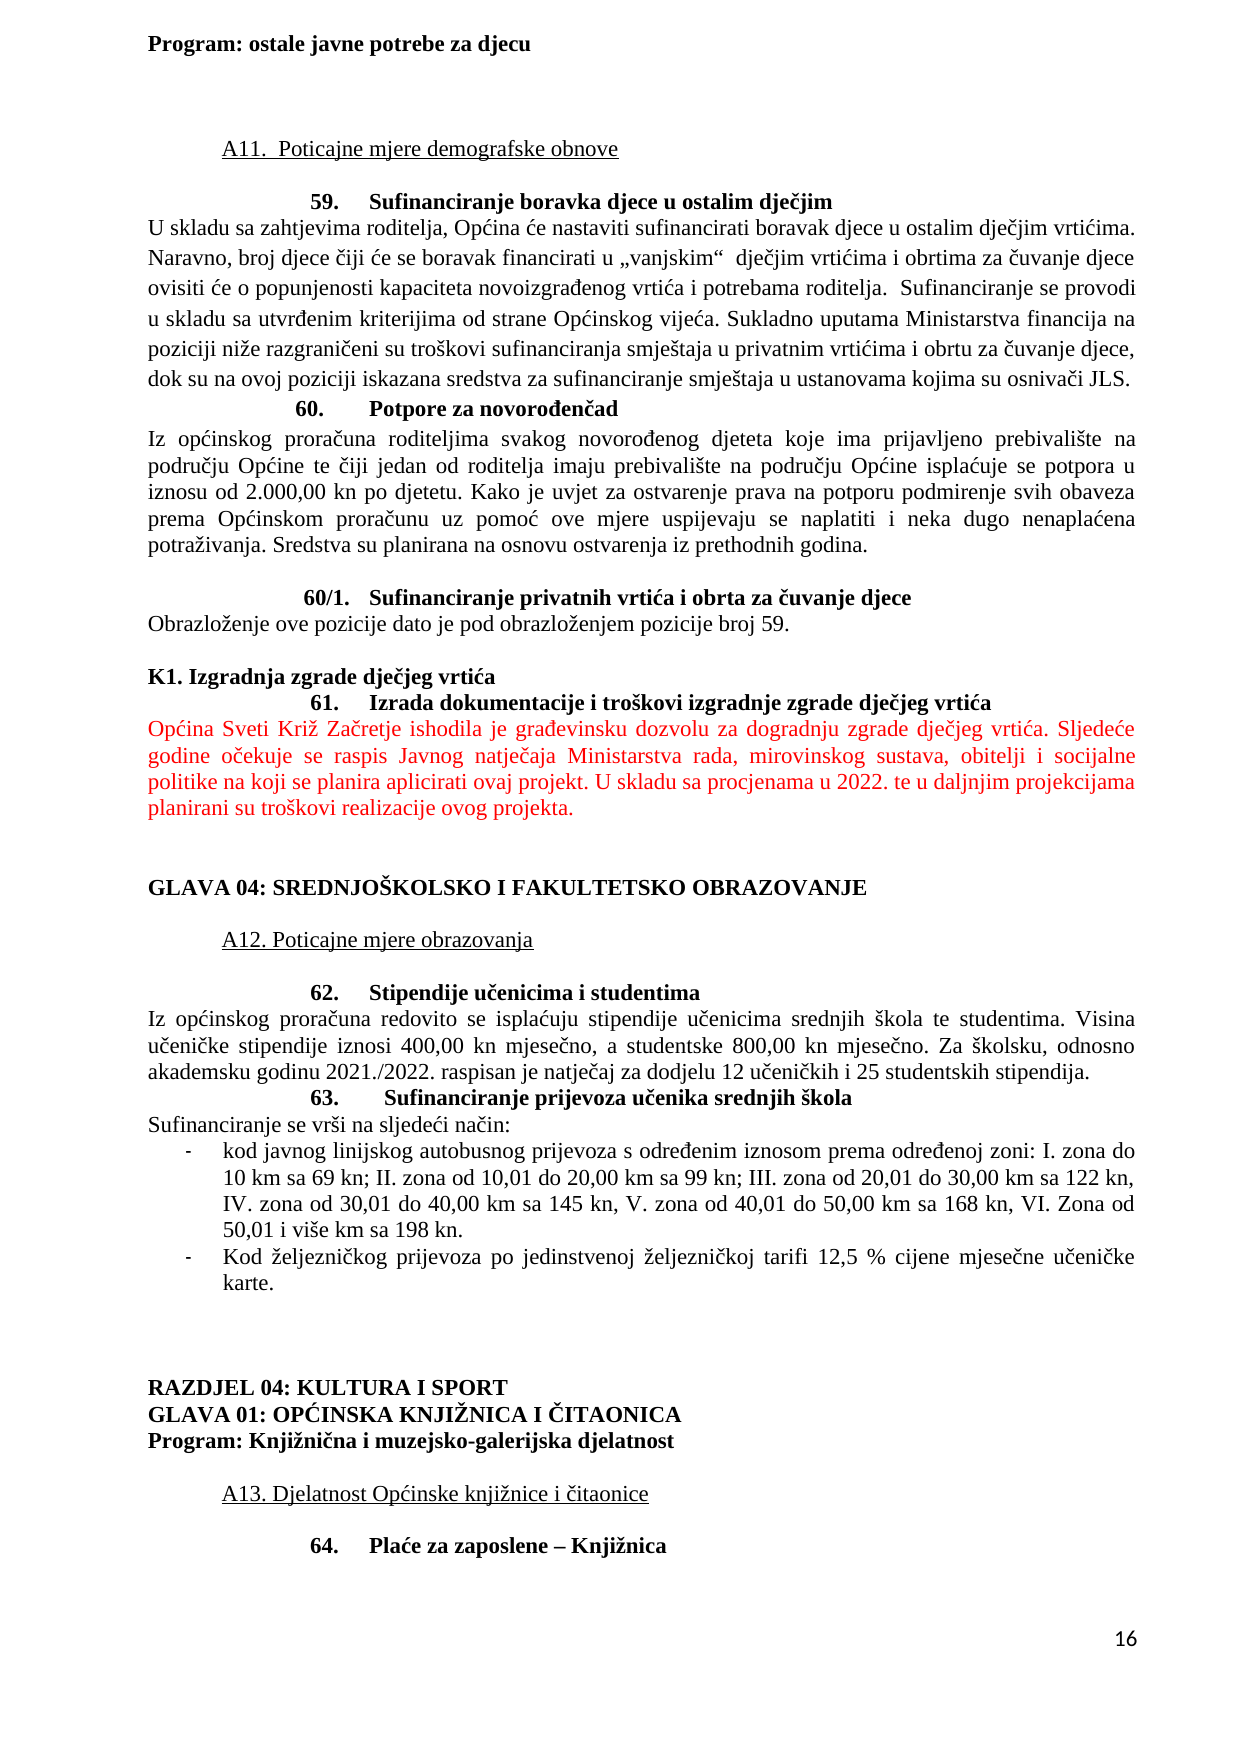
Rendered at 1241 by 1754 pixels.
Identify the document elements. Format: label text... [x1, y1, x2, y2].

text Sufinanciranje se vrši na sljedeći način: [148, 1111, 1137, 1137]
text 60. Potpore za novorođenčad [148, 395, 1137, 422]
text A11. Poticajne mjere demografske obnove [148, 135, 1137, 161]
list kod javnog linijskog autobusnog prijevoza s određenim iznosom prema određenoj zoni: I. zona do 10 km sa 69 kn; II. zona od 10,01 do 20,00 km sa 99 kn; III. zona od 20,01 do 30,00 km sa 122 kn, IV. zona od 30,01 do 40,00 km sa 145 kn, V. zona od 40,01 do 50,00 km sa 168 kn, VI. Zona od 50,01 i više km sa 198 kn. [185, 1137, 1137, 1243]
text 61. Izrada dokumentacije i troškovi izgradnje zgrade dječjeg vrtića [310, 689, 1137, 715]
list Kod željezničkog prijevoza po jedinstvenoj željezničkoj tarifi 12,5 % cijene mjesečne učeničke karte. [185, 1243, 1137, 1295]
text Program: Knjižnična i muzejsko-galerijska djelatnost [148, 1427, 1137, 1453]
text A12. Poticajne mjere obrazovanja [148, 926, 1137, 953]
text Obrazloženje ove pozicije dato je pod obrazloženjem pozicije broj 59. [148, 610, 1137, 636]
text Iz općinskog proračuna roditeljima svakog novorođenog djeteta koje ima prijavljeno prebivalište na području Općine te čiji jedan od roditelja imaju prebivalište na području Općine isplaćuje se potpora u iznosu od 2.000,00 kn po djetetu. Kako je uvjet za ostvarenje prava na potporu podmirenje svih obaveza prema Općinskom proračunu uz pomoć ove mjere uspijevaju se naplatiti i neka dugo nenaplaćena potraživanja. Sredstva su planirana na osnovu ostvarenja iz prethodnih godina. [148, 426, 1137, 557]
text A13. Djelatnost Općinske knjižnice i čitaonice [148, 1480, 1137, 1506]
text Općina Sveti Križ Začretje ishodila je građevinsku dozvolu za dogradnju zgrade dječjeg vrtića. Sljedeće godine očekuje se raspis Javnog natječaja Ministarstva rada, mirovinskog sustava, obitelji i socijalne politike na koji se planira aplicirati ovaj projekt. U skladu sa procjenama u 2022. te u daljnjim projekcijama planirani su troškovi realizacije ovog projekta. [148, 715, 1137, 821]
text Iz općinskog proračuna redovito se isplaćuju stipendije učenicima srednjih škola te studentima. Visina učeničke stipendije iznosi 400,00 kn mjesečno, a studentske 800,00 kn mjesečno. Za školsku, odnosno akademsku godinu 2021./2022. raspisan je natječaj za dodjelu 12 učeničkih i 25 studentskih stipendija. [148, 1005, 1137, 1084]
text GLAVA 01: OPĆINSKA KNJIŽNICA I ČITAONICA [148, 1401, 1137, 1427]
text Program: ostale javne potrebe za djecu [148, 29, 1137, 56]
text 62. Stipendije učenicima i studentima [310, 979, 1137, 1005]
text K1. Izgradnja zgrade dječjeg vrtića [148, 663, 1137, 689]
text RAZDJEL 04: KULTURA I SPORT [148, 1374, 1137, 1401]
text 64. Plaće za zaposlene – Knjižnica [310, 1533, 1137, 1559]
text GLAVA 04: SREDNJOŠKOLSKO I FAKULTETSKO OBRAZOVANJE [148, 873, 1137, 900]
text 63. Sufinanciranje prijevoza učenika srednjih škola [310, 1084, 1137, 1111]
list 60/1. Sufinanciranje privatnih vrtića i obrta za čuvanje djece [303, 584, 1137, 610]
text 59. Sufinanciranje boravka djece u ostalim dječjim [310, 188, 1137, 214]
text U skladu sa zahtjevima roditelja, Općina će nastaviti sufinancirati boravak djece u ostalim dječjim vrtićima. Naravno, broj djece čiji će se boravak financirati u „vanjskim“ dječjim vrtićima i obrtima za čuvanje djece ovisiti će o popunjenosti kapaciteta novoizgrađenog vrtića i potrebama roditelja. Sufinanciranje se provodi u skladu sa utvrđenim kriterijima od strane Općinskog vijeća. Sukladno uputama Ministarstva financija na poziciji niže razgraničeni su troškovi sufinanciranja smještaja u privatnim vrtićima i obrtu za čuvanje djece, dok su na ovoj poziciji iskazana sredstva za sufinanciranje smještaja u ustanovama kojima su osnivači JLS. [148, 214, 1137, 391]
